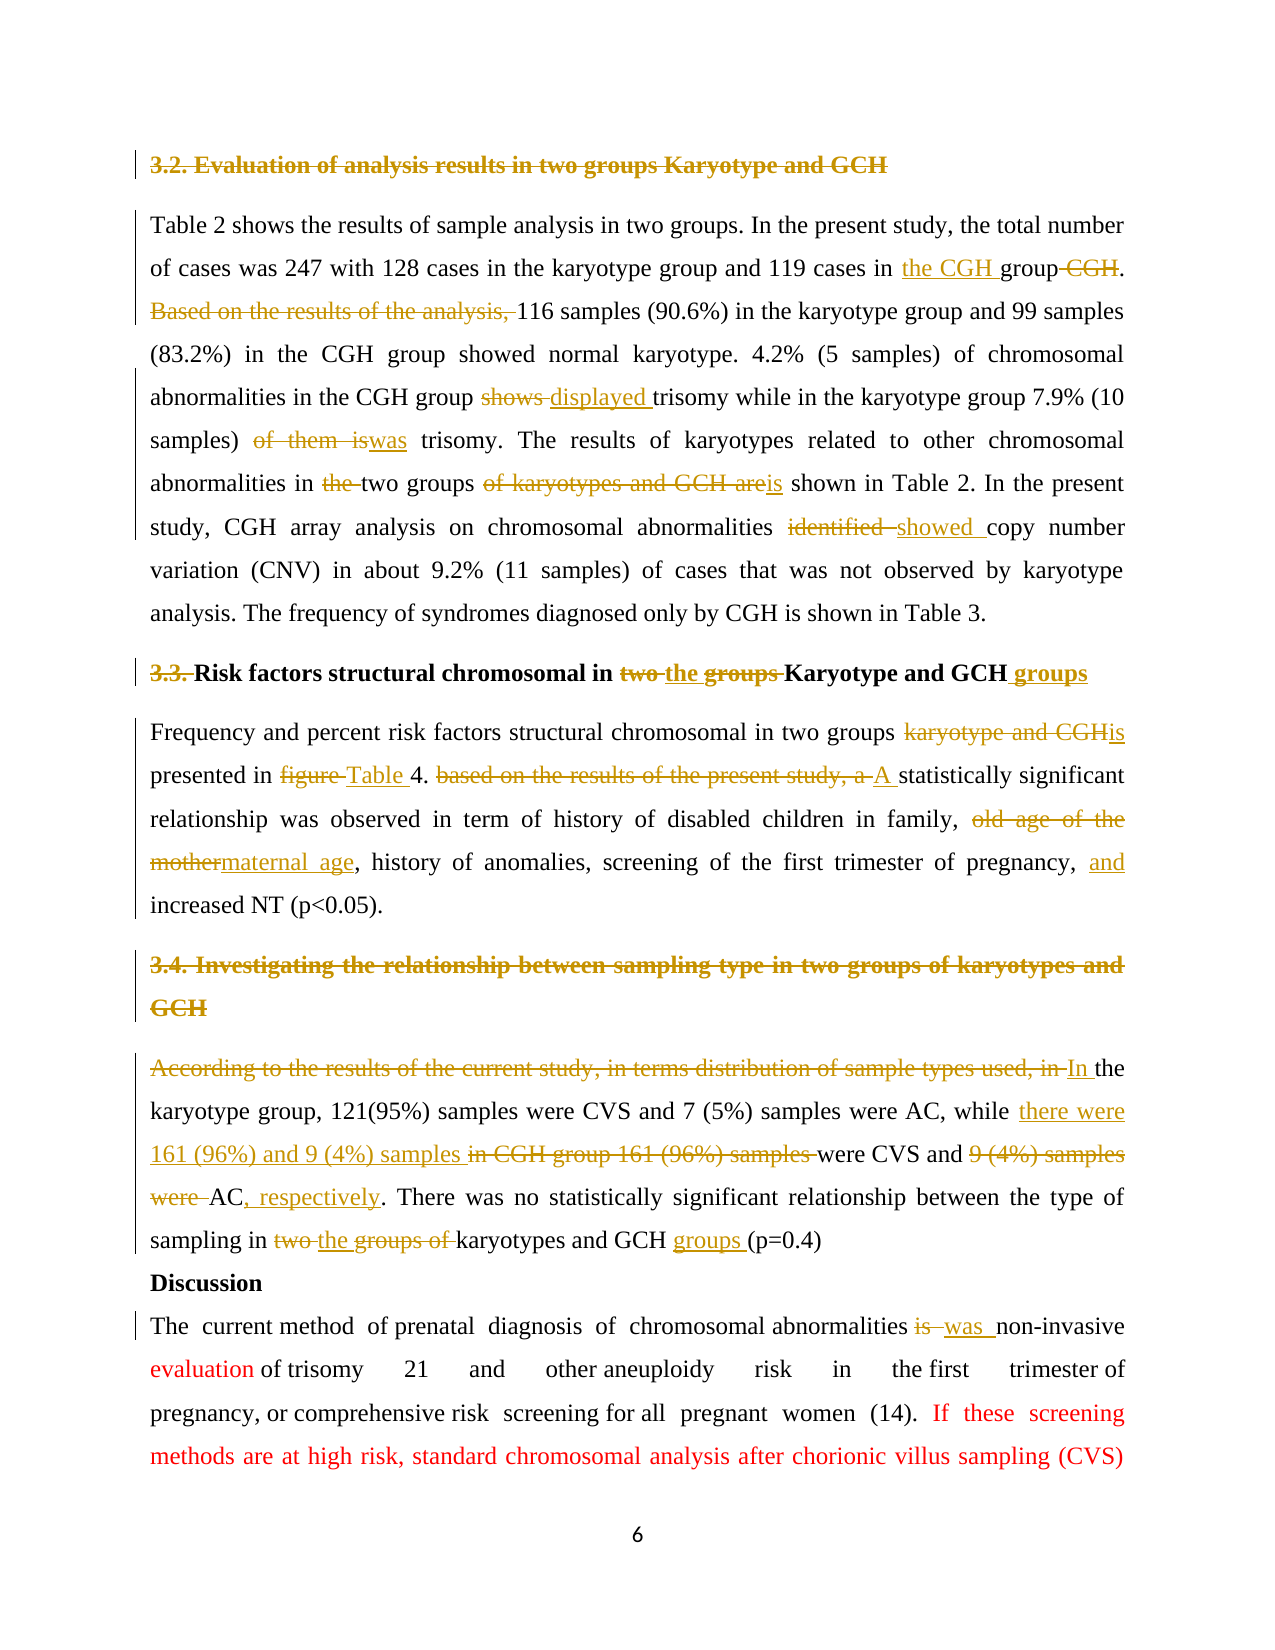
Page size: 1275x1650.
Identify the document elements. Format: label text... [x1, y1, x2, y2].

text Risk factors structural chromosomal in Karyotype and GCH [150, 658, 1125, 686]
text Table 2 shows the results of sample analysis in two groups. In the present study, the total number of cases was 247 with 128 cases in the karyotype group and 119 cases in group. 116 samples (90.6%) in the karyotype group and 99 samples (83.2%) in the CGH group showed normal karyotype. 4.2% (5 samples) of chromosomal abnormalities in the CGH group trisomy while in the karyotype group 7.9% (10 samples) trisomy. The results of karyotypes related to other chromosomal abnormalities in two groups shown in Table 2. In the present study, CGH array analysis on chromosomal abnormalities copy number variation (CNV) in about 9.2% (11 samples) of cases that was not observed by karyotype analysis. The frequency of syndromes diagnosed only by CGH is shown in Table 3. [150, 210, 1125, 627]
text Discussion [150, 1268, 1125, 1297]
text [150, 1311, 1125, 1469]
text the karyotype group, 121(95%) samples were CVS and 7 (5%) samples were AC, while were CVS and AC. There was no statistically significant relationship between the type of sampling in karyotypes and GCH (p=0.4) [150, 1053, 1125, 1254]
text Frequency and percent risk factors structural chromosomal in two groups presented in 4. statistically significant relationship was observed in term of history of disabled children in family, , history of anomalies, screening of the first trimester of pregnancy, increased NT (p<0.05). [150, 717, 1125, 919]
